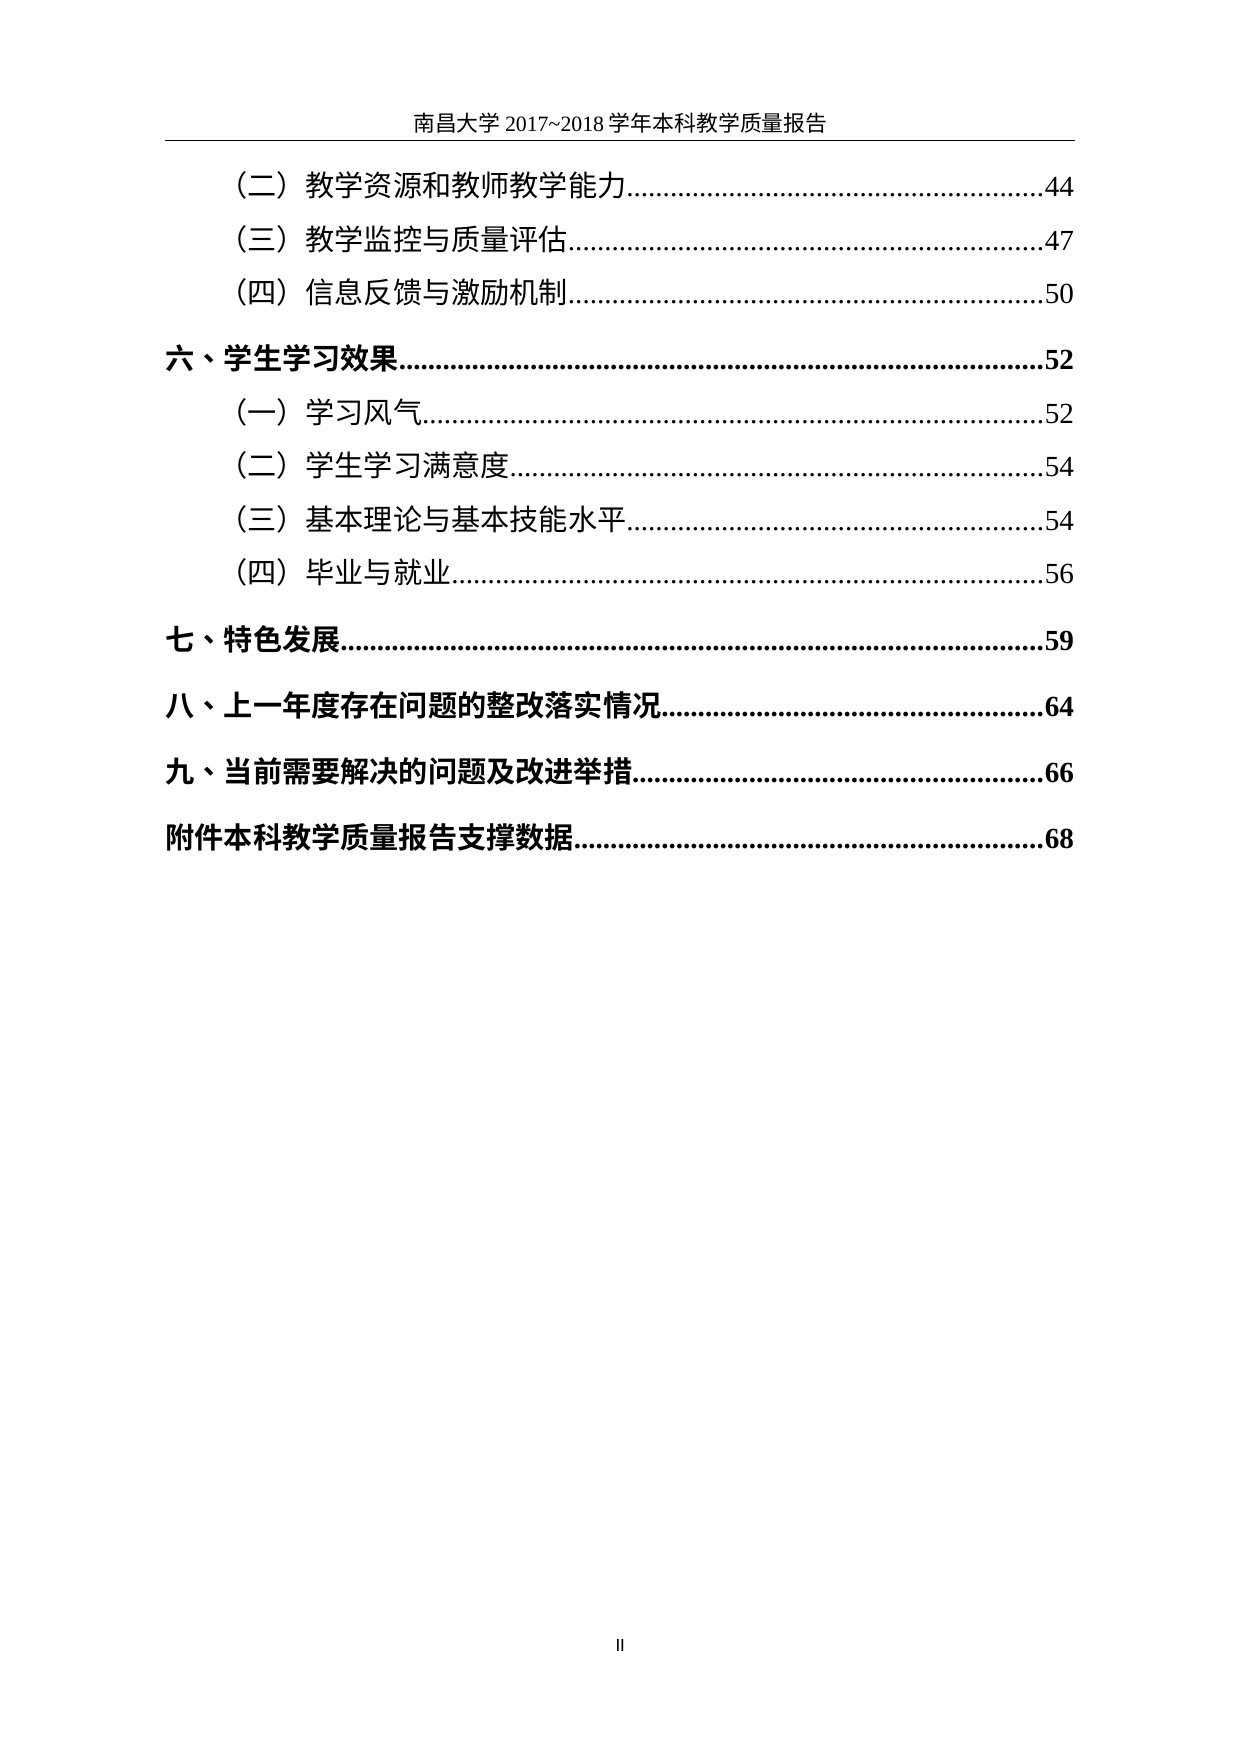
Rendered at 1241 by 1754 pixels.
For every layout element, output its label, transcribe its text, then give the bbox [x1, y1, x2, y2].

text （二）教学资源和教师教学能力 44 [218, 165, 1075, 205]
text （四）毕业与就业 56 [218, 553, 1075, 592]
text 附件本科教学质量报告支撑数据 68 [165, 817, 1075, 857]
text 六、学生学习效果 52 [165, 338, 1075, 378]
text （四）信息反馈与激励机制 50 [218, 272, 1075, 312]
text 九、当前需要解决的问题及改进举措 66 [165, 751, 1075, 791]
text 八、上一年度存在问题的整改落实情况 64 [165, 685, 1075, 724]
text （一）学习风气 52 [218, 392, 1075, 432]
text （三）基本理论与基本技能水平 54 [218, 499, 1075, 539]
text （三）教学监控与质量评估 47 [218, 219, 1075, 259]
text 七、特色发展 59 [165, 619, 1075, 658]
text （二）学生学习满意度 54 [218, 446, 1075, 485]
